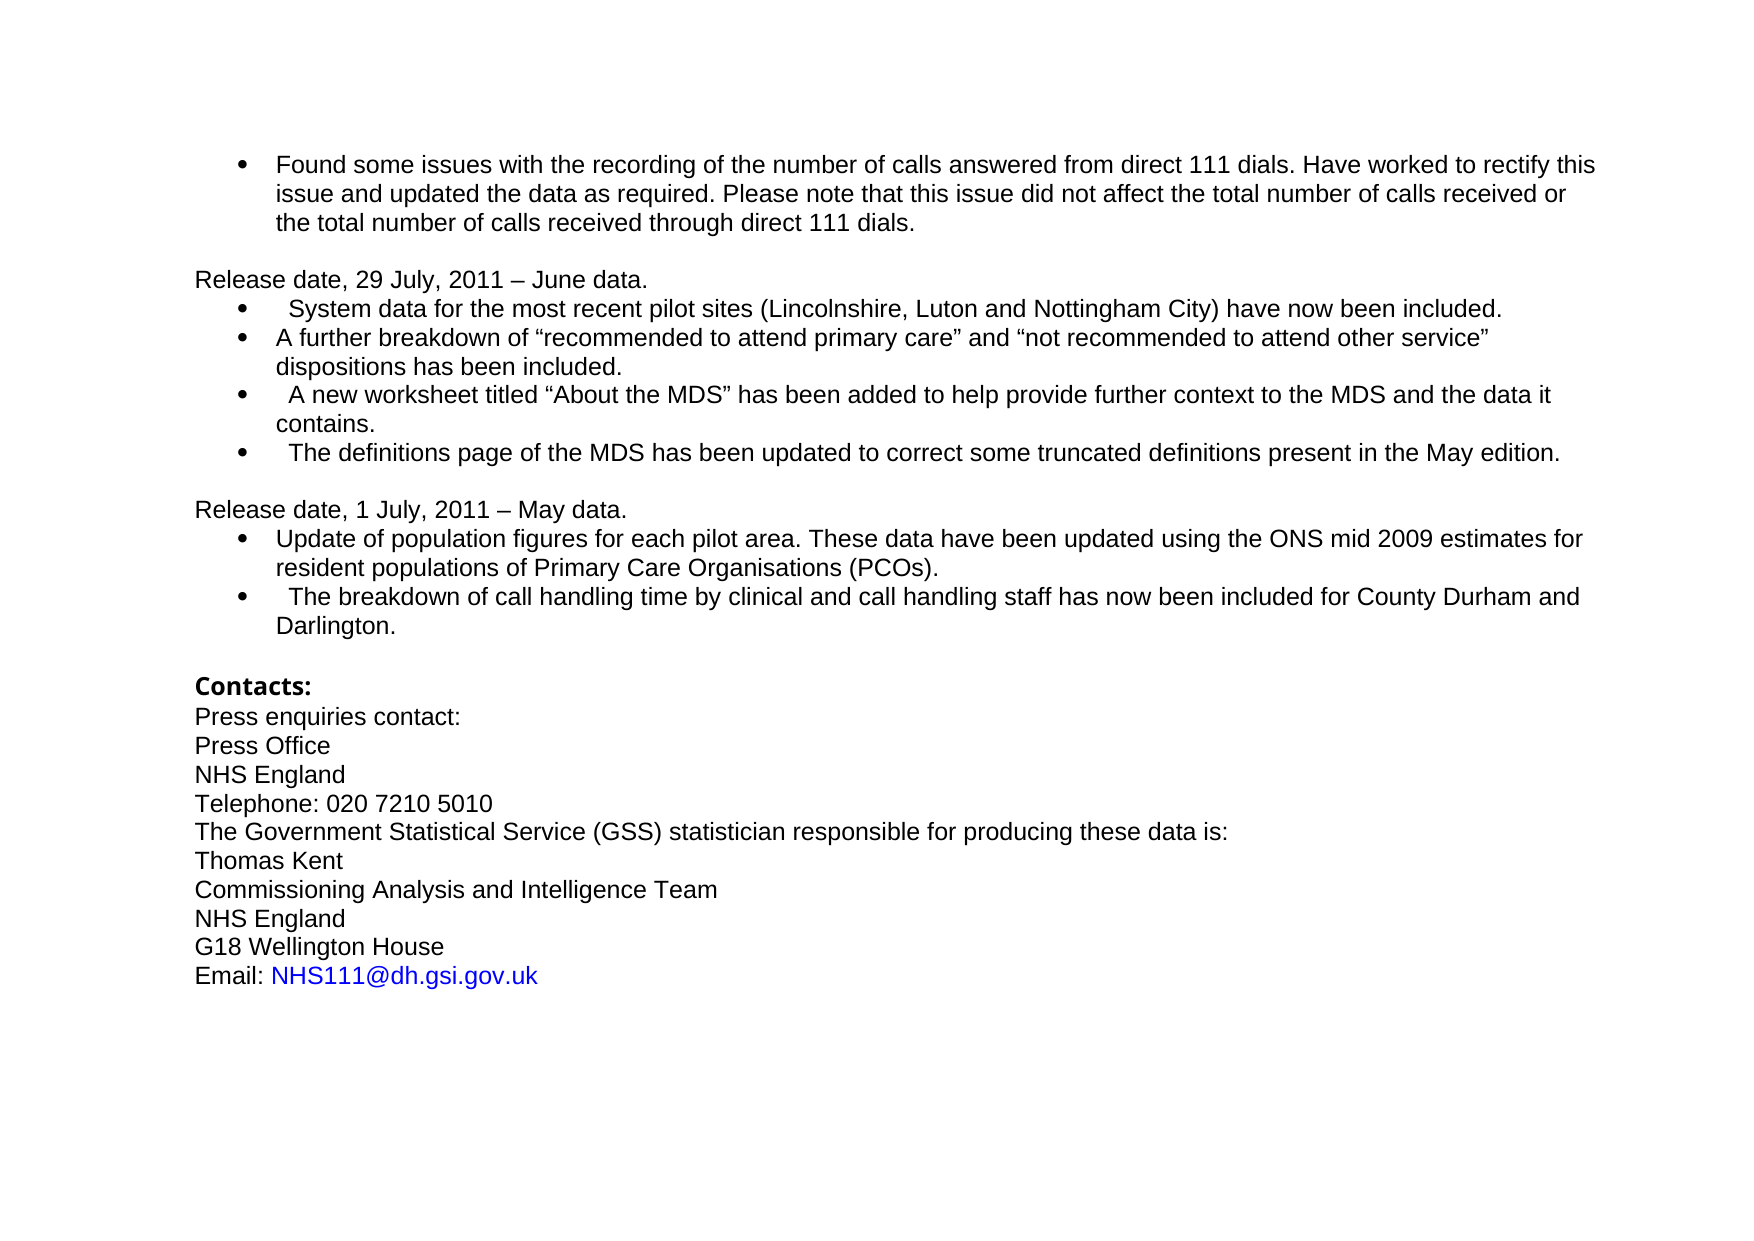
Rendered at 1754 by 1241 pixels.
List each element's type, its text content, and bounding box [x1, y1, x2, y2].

text NHS England [194, 903, 1604, 932]
text Telephone: 020 7210 5010 [194, 788, 1604, 817]
list The definitions page of the MDS has been updated to correct some truncated definitions present in the May edition. [238, 438, 1604, 467]
list A further breakdown of “recommended to attend primary care” and “not recommended to attend other service” dispositions has been included. [238, 323, 1604, 380]
list The breakdown of call handling time by clinical and call handling staff has now been included for County Durham and Darlington. [238, 582, 1604, 639]
text Commissioning Analysis and Intelligence Team [194, 875, 1604, 903]
text The Government Statistical Service (GSS) statistician responsible for producing these data is: [194, 817, 1604, 846]
text G18 Wellington House [194, 932, 1604, 961]
list System data for the most recent pilot sites (Lincolnshire, Luton and Nottingham City) have now been included. [238, 294, 1604, 323]
list A new worksheet titled “About the MDS” has been added to help provide further context to the MDS and the data it contains. [238, 380, 1604, 438]
text Contacts: [194, 668, 1604, 702]
text Release date, 29 July, 2011 – June data. [194, 265, 1604, 294]
text Press enquiries contact: [194, 702, 1604, 731]
text NHS England [194, 760, 1604, 788]
text Release date, 1 July, 2011 – May data. [194, 496, 1604, 524]
text Thomas Kent [194, 846, 1604, 875]
text Press Office [194, 731, 1604, 760]
text Email: NHS111@dh.gsi.gov.uk [194, 961, 1604, 990]
list Found some issues with the recording of the number of calls answered from direct 111 dials. Have worked to rectify this issue and updated the data as required. Please note that this issue did not affect the total number of calls received or the total number of calls received through direct 111 dials. [238, 150, 1604, 236]
list Update of population figures for each pilot area. These data have been updated using the ONS mid 2009 estimates for resident populations of Primary Care Organisations (PCOs). [238, 524, 1604, 582]
